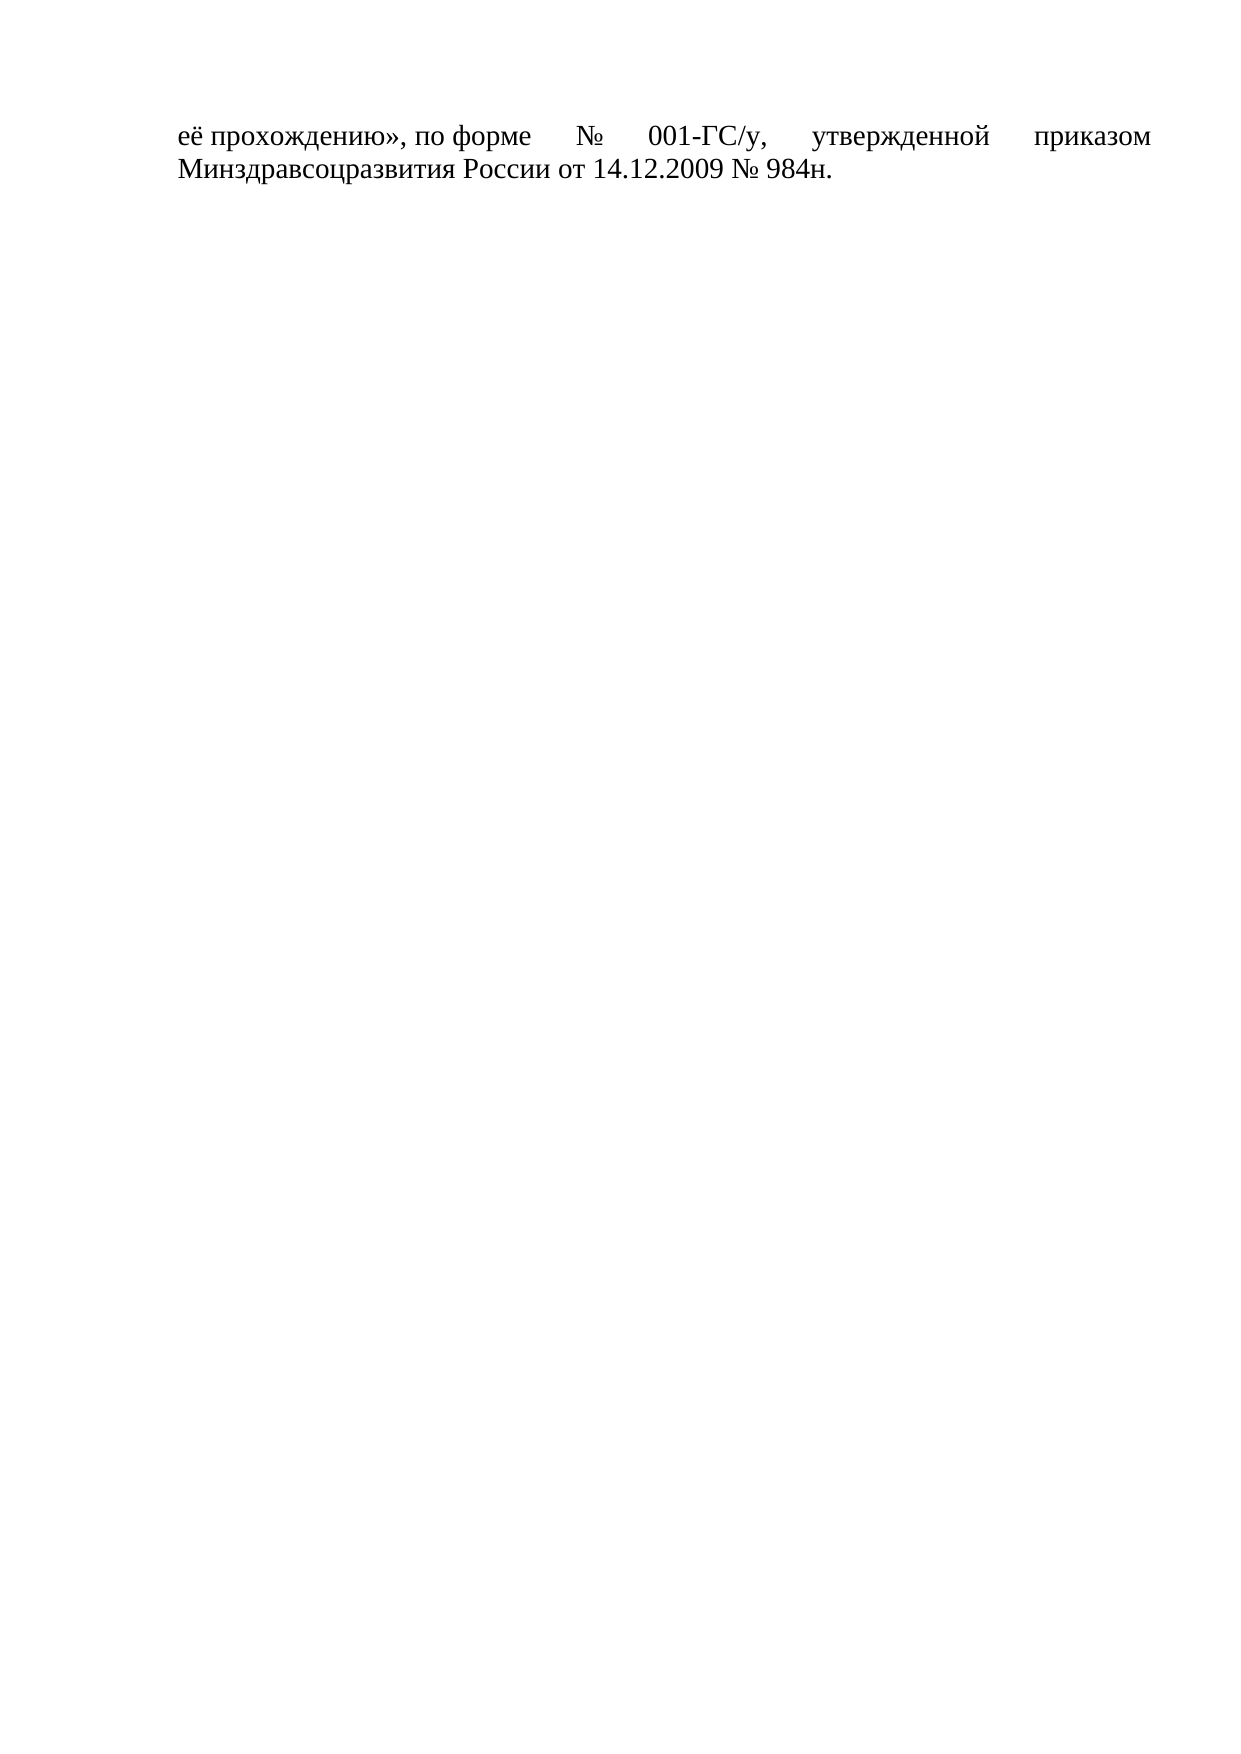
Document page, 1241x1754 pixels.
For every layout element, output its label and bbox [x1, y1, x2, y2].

text [177, 118, 1152, 185]
